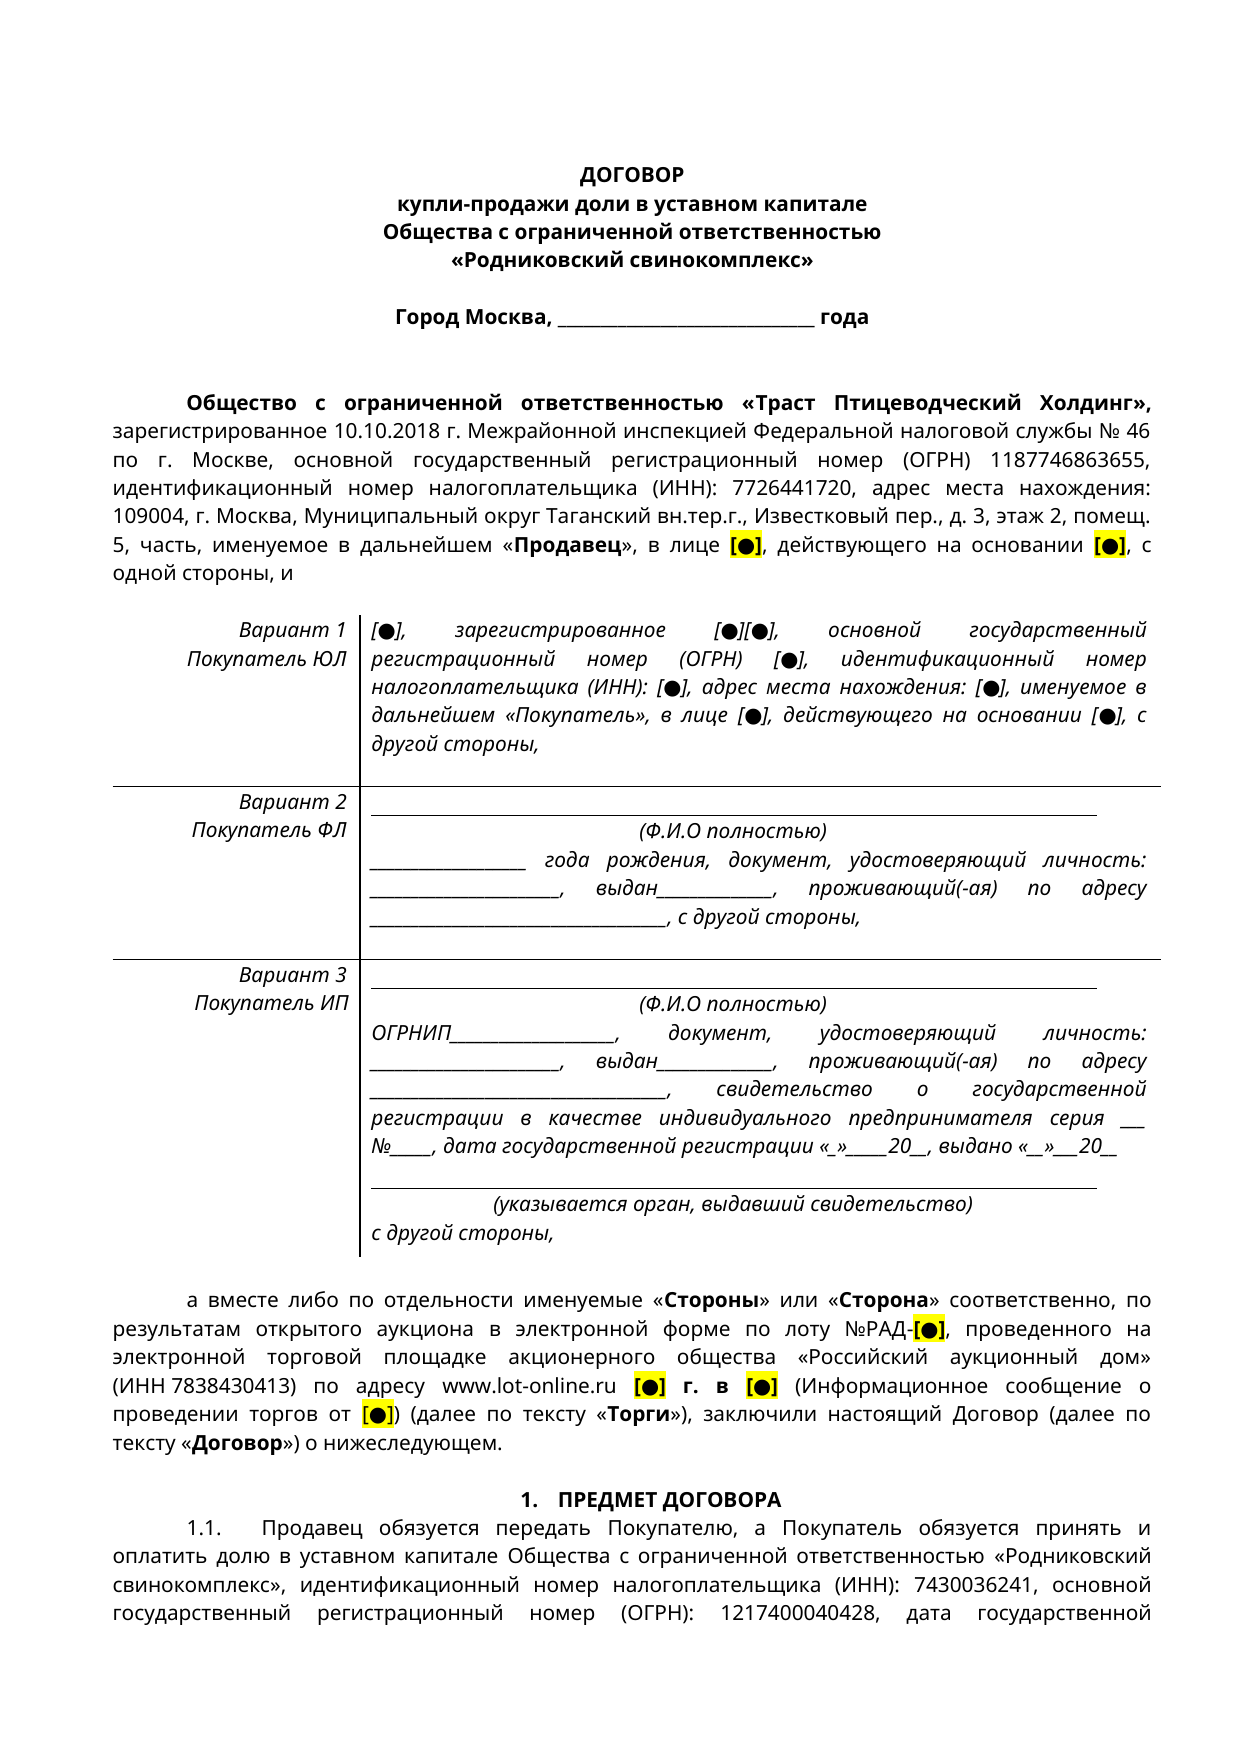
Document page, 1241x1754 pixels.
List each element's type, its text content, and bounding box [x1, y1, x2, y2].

title ДОГОВОР [112, 160, 1152, 189]
table_cell ОГРНИП____________________, документ, удостоверяющий личность: _______________________, выдан______________, проживающий(-ая) по адресу ____________________________________, свидетельство о государственной регистрации в качестве индивидуального предпринимателя серия ___ №_____, дата государственной регистрации «_»_____20__, выдано «__»___20__ с другой стороны, [361, 960, 1161, 1257]
table_cell Вариант 3 Покупатель ИП [113, 960, 359, 1257]
text «Родниковский свинокомплекс» [112, 246, 1152, 274]
text а вместе либо по отдельности именуемые «Стороны» или «Сторона» соответственно, по результатам открытого аукциона в электронной форме по лоту №РАД-[●], проведенного на электронной торговой площадке акционерного общества «Российский аукционный дом» (ИНН 7838430413) по адресу www.lot-online.ru [●] г. в [●] (Информационное сообщение о проведении торгов от [●]) (далее по тексту «Торги»), заключили настоящий Договор (далее по тексту «Договор») о нижеследующем. [112, 1286, 1152, 1456]
text Город Москва, ______________________________ года [112, 302, 1152, 331]
table_header [●], зарегистрированное [●][●], основной государственный регистрационный номер (ОГРН) [●], идентификационный номер налогоплательщика (ИНН): [●], адрес места нахождения: [●], именуемое в дальнейшем «Покупатель», в лице [●], действующего на основании [●], с другой стороны, [361, 615, 1161, 786]
list ПРЕДМЕТ ДОГОВОРА [150, 1485, 1152, 1513]
text Общества с ограниченной ответственностью [112, 217, 1152, 246]
table_cell Вариант 2 Покупатель ФЛ [113, 787, 359, 959]
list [112, 1513, 1152, 1627]
table_header Вариант 1 Покупатель ЮЛ [113, 615, 359, 786]
text Общество с ограниченной ответственностью «Траст Птицеводческий Холдинг», зарегистрированное 10.10.2018 г. Межрайонной инспекцией Федеральной налоговой службы № 46 по г. Москве, основной государственный регистрационный номер (ОГРН) 1187746863655, идентификационный номер налогоплательщика (ИНН): 7726441720, адрес места нахождения: 109004, г. Москва, Муниципальный округ Таганский вн.тер.г., Известковый пер., д. 3, этаж 2, помещ. 5, часть, именуемое в дальнейшем «Продавец», в лице [●], действующего на основании [●], с одной стороны, и [112, 388, 1152, 587]
title купли-продажи доли в уставном капитале [112, 189, 1152, 217]
table_cell ___________________ года рождения, документ, удостоверяющий личность: _______________________, выдан______________, проживающий(-ая) по адресу ____________________________________, с другой стороны, [361, 787, 1161, 959]
